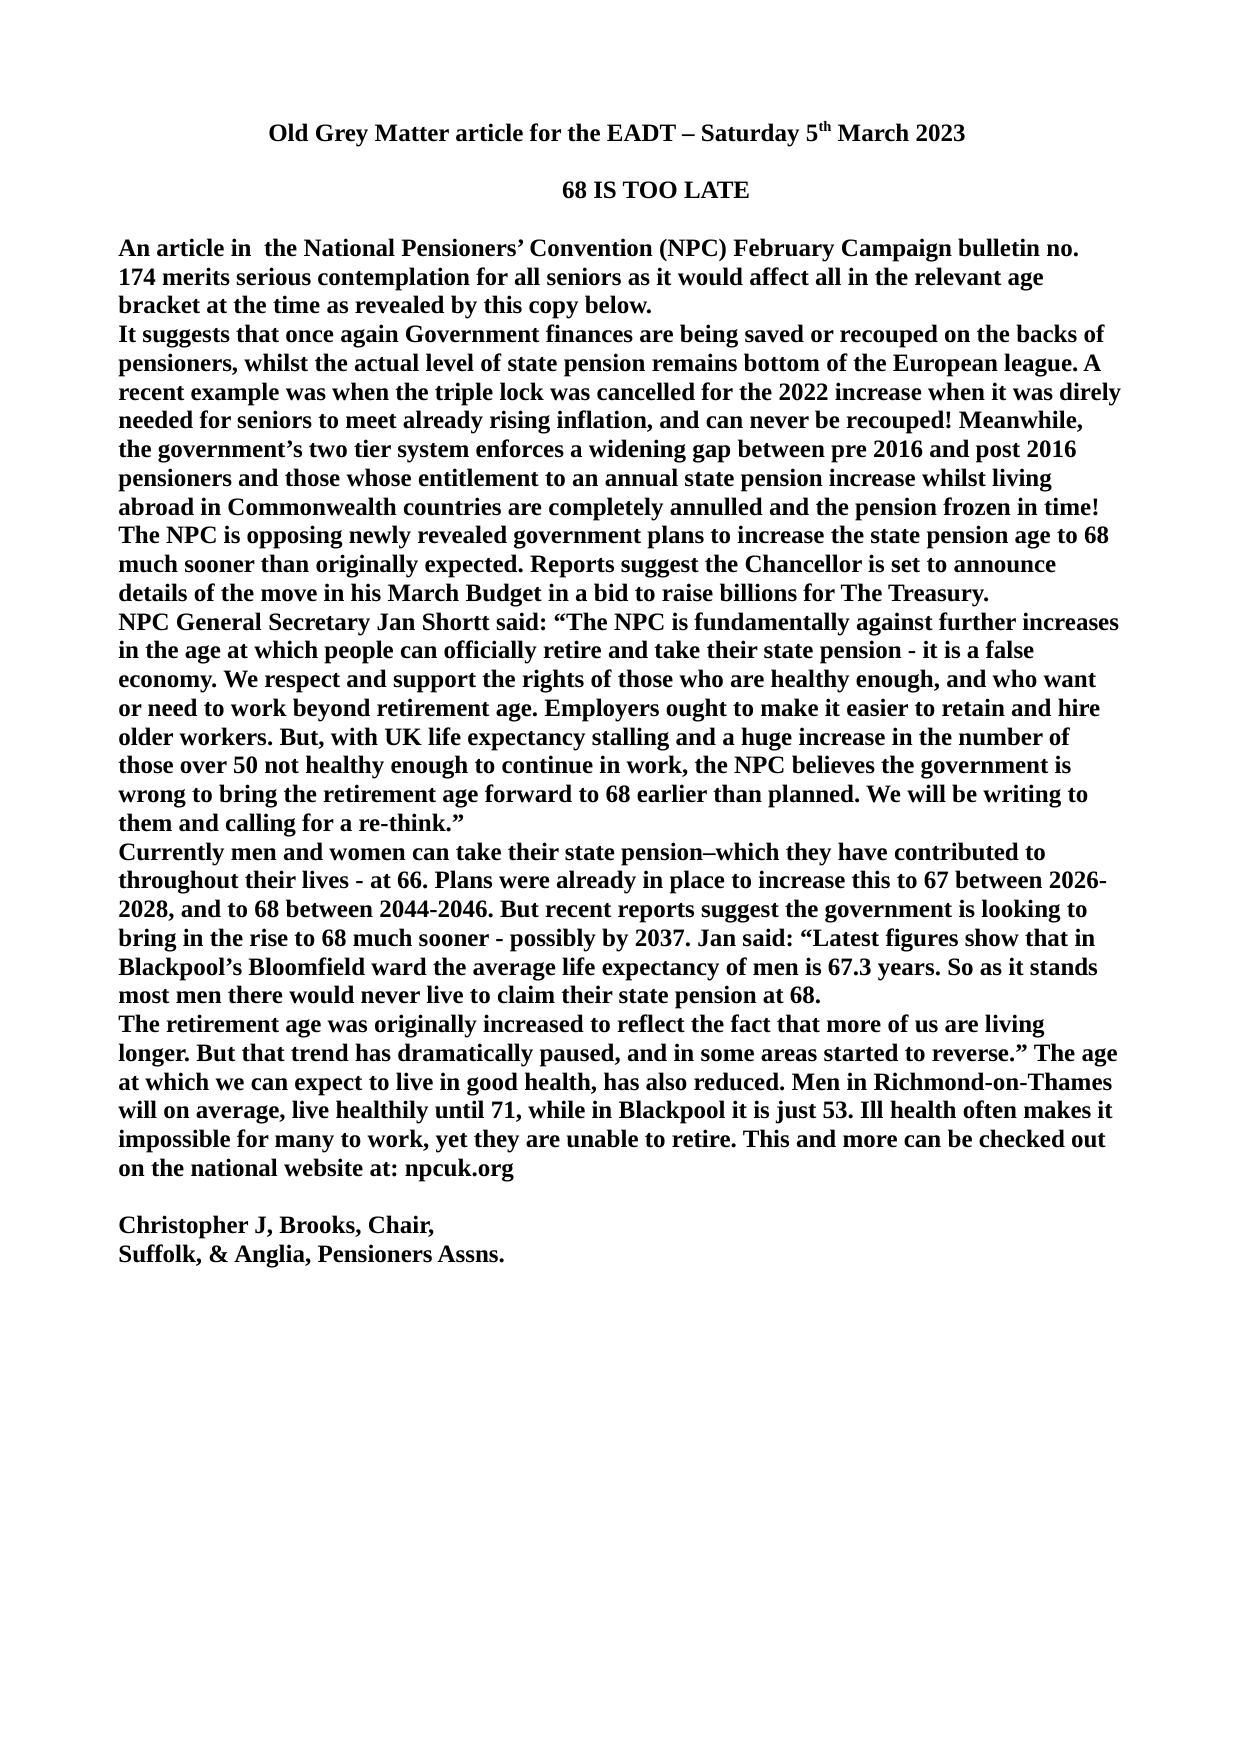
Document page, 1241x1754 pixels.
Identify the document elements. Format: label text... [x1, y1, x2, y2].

text Currently men and women can take their state pension–which they have contributed to throughout their lives - at 66. Plans were already in place to increase this to 67 between 2026-2028, and to 68 between 2044-2046. But recent reports suggest the government is looking to bring in the rise to 68 much sooner - possibly by 2037. Jan said: “Latest figures show that in Blackpool’s Bloomfield ward the average life expectancy of men is 67.3 years. So as it stands most men there would never live to claim their state pension at 68. [118, 837, 1122, 1009]
text The NPC is opposing newly revealed government plans to increase the state pension age to 68 much sooner than originally expected. Reports suggest the Chancellor is set to announce details of the move in his March Budget in a bid to raise billions for The Treasury. [118, 521, 1122, 607]
text The retirement age was originally increased to reflect the fact that more of us are living longer. But that trend has dramatically paused, and in some areas started to reverse.” The age at which we can expect to live in good health, has also reduced. Men in Richmond-on-Thames will on average, live healthily until 71, while in Blackpool it is just 53. Ill health often makes it impossible for many to work, yet they are unable to retire. This and more can be checked out on the national website at: npcuk.org [118, 1009, 1122, 1182]
text Old Grey Matter article for the EADT – Saturday 5th March 2023 [118, 118, 1122, 147]
text Suffolk, & Anglia, Pensioners Assns. [118, 1239, 1122, 1268]
text Christopher J, Brooks, Chair, [118, 1211, 1122, 1239]
text It suggests that once again Government finances are being saved or recouped on the backs of pensioners, whilst the actual level of state pension remains bottom of the European league. A recent example was when the triple lock was cancelled for the 2022 increase when it was direly needed for seniors to meet already rising inflation, and can never be recouped! Meanwhile, the government’s two tier system enforces a widening gap between pre 2016 and post 2016 pensioners and those whose entitlement to an annual state pension increase whilst living abroad in Commonwealth countries are completely annulled and the pension frozen in time! [118, 319, 1122, 521]
text An article in the National Pensioners’ Convention (NPC) February Campaign bulletin no. 174 merits serious contemplation for all seniors as it would affect all in the relevant age bracket at the time as revealed by this copy below. [118, 233, 1122, 319]
text 68 IS TOO LATE [118, 176, 1122, 204]
text NPC General Secretary Jan Shortt said: “The NPC is fundamentally against further increases in the age at which people can officially retire and take their state pension - it is a false economy. We respect and support the rights of those who are healthy enough, and who want or need to work beyond retirement age. Employers ought to make it easier to retain and hire older workers. But, with UK life expectancy stalling and a huge increase in the number of those over 50 not healthy enough to continue in work, the NPC believes the government is wrong to bring the retirement age forward to 68 earlier than planned. We will be writing to them and calling for a re-think.” [118, 607, 1122, 837]
